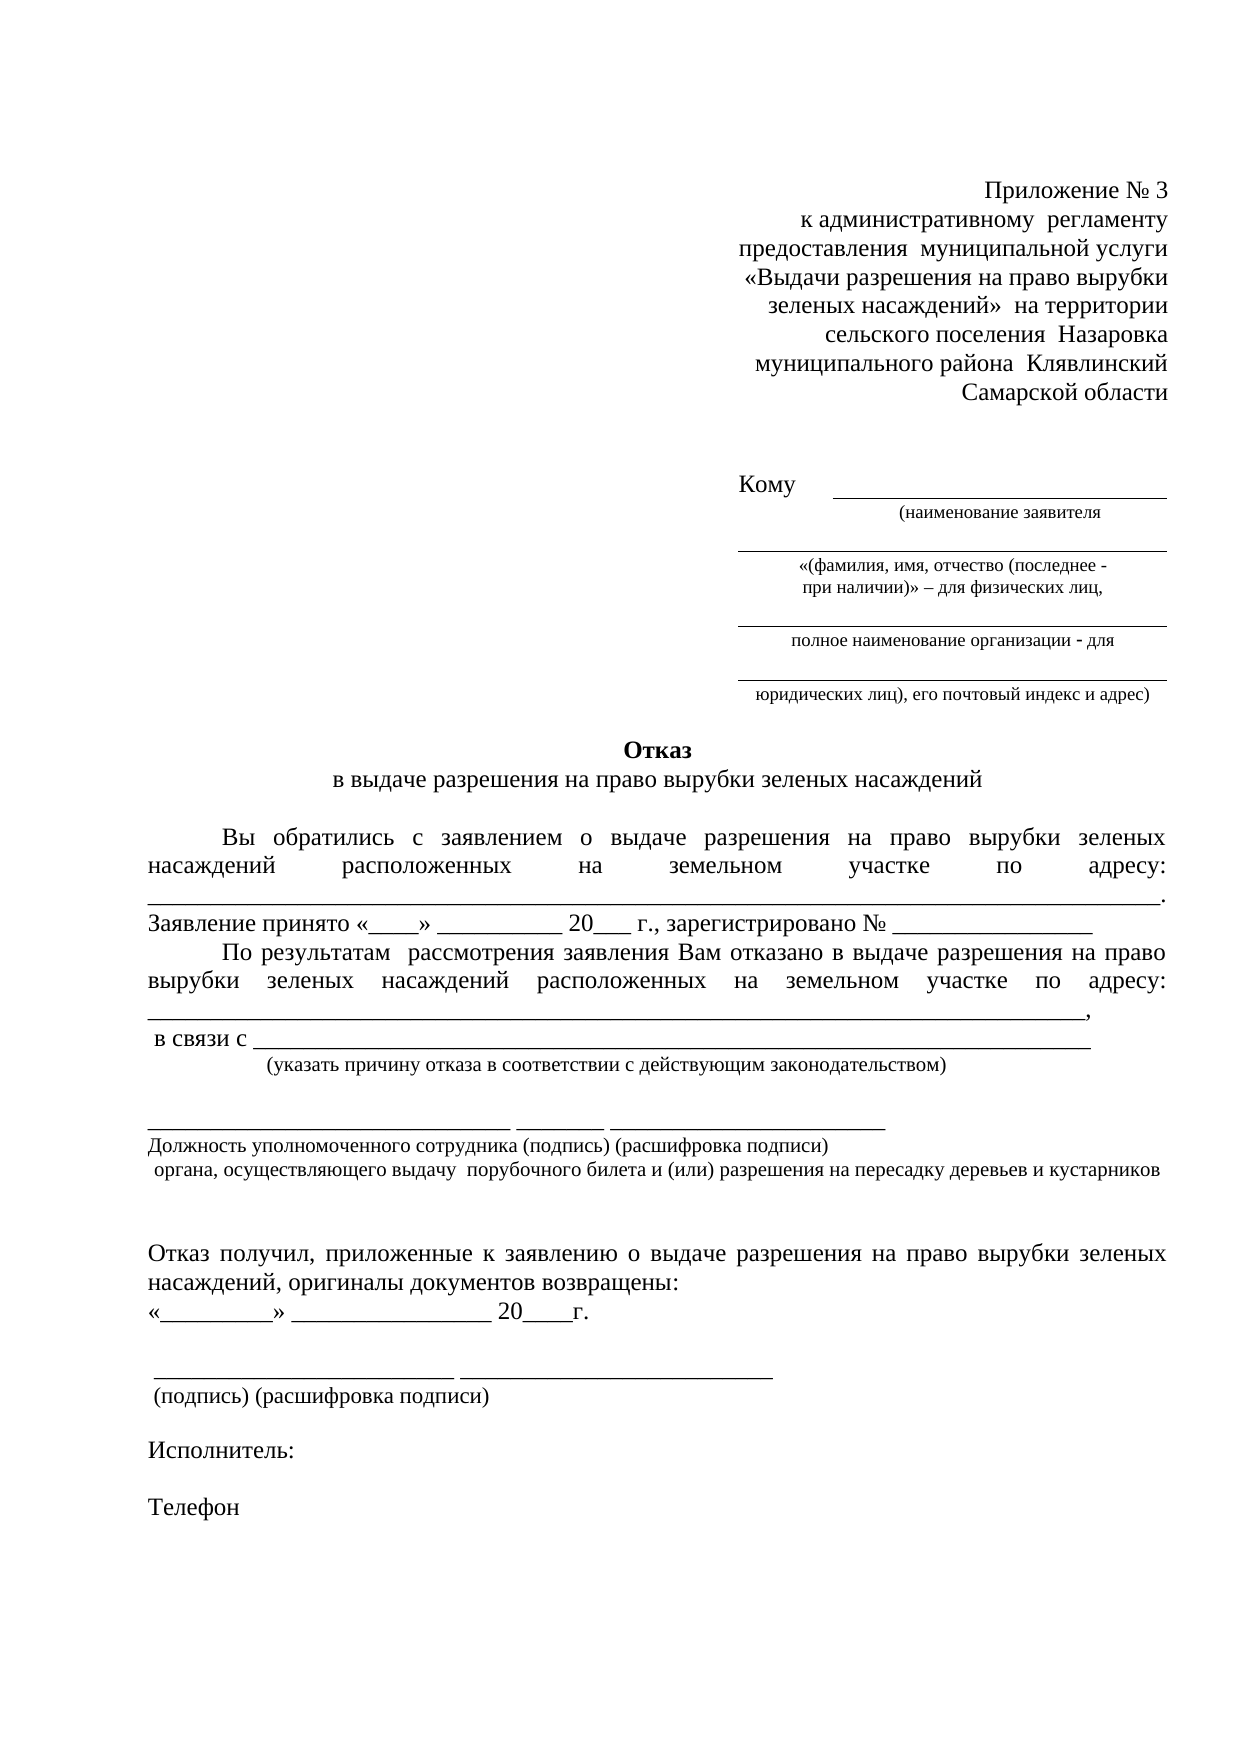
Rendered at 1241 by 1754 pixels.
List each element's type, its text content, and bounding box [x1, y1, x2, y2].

text Исполнитель: [148, 1435, 1167, 1463]
text «_________» ________________ 20____г. [148, 1296, 1167, 1324]
text Отказ получил, приложенные к заявлению о выдаче разрешения на право вырубки зеленых насаждений, оригиналы документов возвращены: [148, 1238, 1167, 1296]
text Телефон [148, 1492, 1167, 1521]
text _____________________________ _______ ______________________ [148, 1104, 1167, 1133]
text органа, осуществляющего выдачу порубочного билета и (или) разрешения на пересадку деревьев и кустарников [148, 1157, 1167, 1181]
subtitle Приложение № 3 [738, 176, 1168, 204]
text По результатам рассмотрения заявления Вам отказано в выдаче разрешения на право вырубки зеленых насаждений расположенных на земельном участке по адресу: ___________________________________________________________________________, [148, 937, 1167, 1023]
text в связи с ___________________________________________________________________ [148, 1023, 1167, 1052]
text ________________________ _________________________ [148, 1353, 1167, 1382]
text юридических лиц), его почтовый индекс и адрес) [738, 681, 1167, 704]
text «(фамилия, имя, отчество (последнее - при наличии)» – для физических лиц, [738, 552, 1167, 597]
text (наименование заявителя [833, 499, 1167, 522]
text полное наименование организации для [738, 627, 1167, 651]
text в выдаче разрешения на право вырубки зеленых насаждений [148, 764, 1167, 793]
text Заявление принято «____» __________ 20___ г., зарегистрировано № ________________ [148, 908, 1167, 937]
text Отказ [148, 736, 1167, 764]
text Вы обратились с заявлением о выдаче разрешения на право вырубки зеленых насаждений расположенных на земельном участке по адресу: _________________________________________________________________________________. [148, 822, 1167, 908]
text (подпись) (расшифровка подписи) [148, 1382, 1167, 1408]
text Кому [738, 469, 1167, 498]
text Должность уполномоченного сотрудника (подпись) (расшифровка подписи) [148, 1133, 1167, 1157]
subtitle к административному регламенту предоставления муниципальной услуги «Выдачи разрешения на право вырубки зеленых насаждений» на территории сельского поселения Назаровка муниципального района Клявлинский Самарской области [738, 204, 1168, 406]
text (указать причину отказа в соответствии с действующим законодательством) [148, 1052, 1167, 1076]
